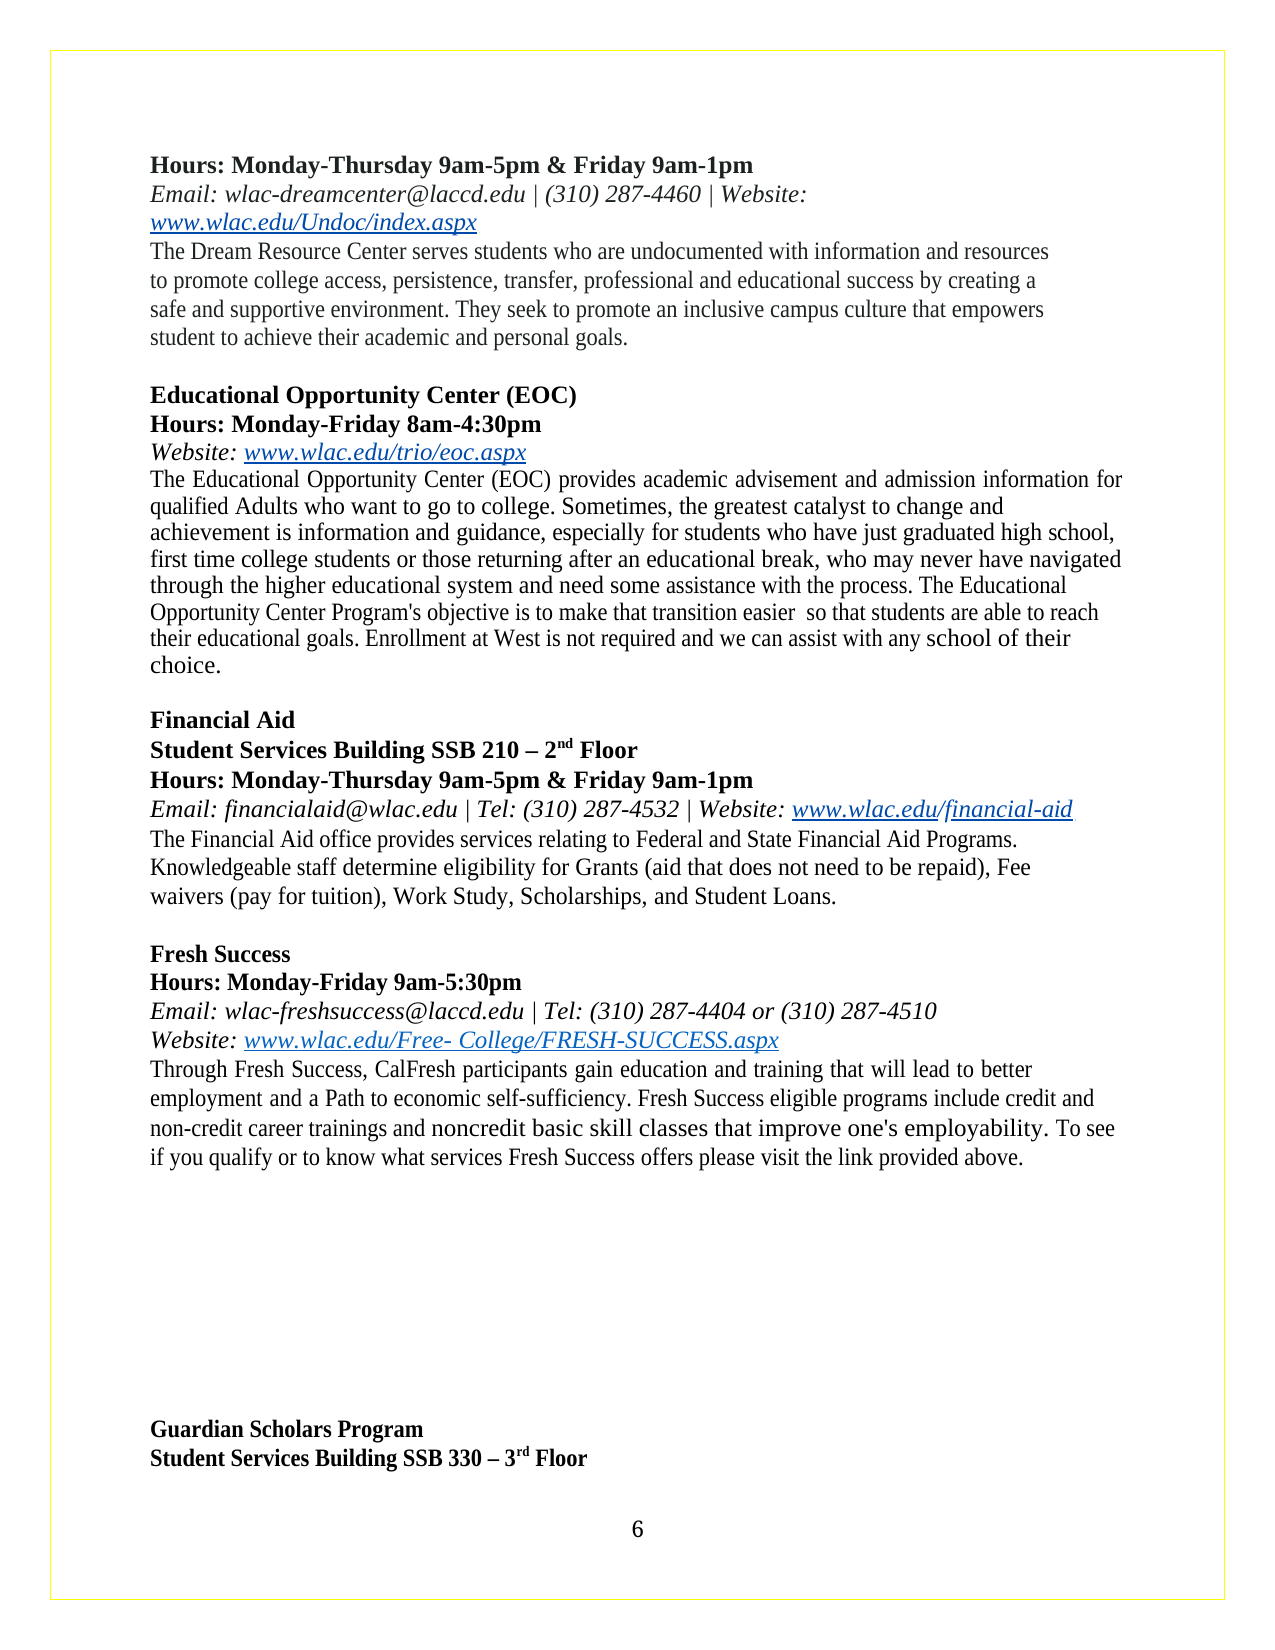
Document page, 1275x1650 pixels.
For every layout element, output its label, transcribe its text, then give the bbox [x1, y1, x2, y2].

text Guardian Scholars Program [150, 1413, 1125, 1443]
text Email: wlac-dreamcenter@laccd.edu | (310) 287-4460 | Website: www.wlac.edu/Undoc/index.aspx [150, 179, 1051, 236]
text Website: www.wlac.edu/trio/eoc.aspx [150, 437, 1051, 466]
text The Dream Resource Center serves students who are undocumented with information and resources to promote college access, persistence, transfer, professional and educational success by creating a safe and supportive environment. They seek to promote an inclusive campus culture that empowers student to achieve their academic and personal goals. [150, 236, 1051, 351]
text Educational Opportunity Center (EOC) [150, 380, 1051, 409]
text Email: financialaid@wlac.edu | Tel: (310) 287-4532 | Website: www.wlac.edu/financial-aid [150, 794, 1125, 824]
text Hours: Monday-Friday 8am-4:30pm [150, 409, 1051, 437]
text The Financial Aid office provides services relating to Federal and State Financial Aid Programs. Knowledgeable staff determine eligibility for Grants (aid that does not need to be repaid), Fee waivers (pay for tuition), Work Study, Scholarships, and Student Loans. [150, 824, 1051, 910]
text Hours: Monday-Thursday 9am-5pm & Friday 9am-1pm [150, 764, 1125, 794]
text Hours: Monday-Friday 9am-5:30pm [150, 967, 1051, 996]
text Student Services Building SSB 330 – 3rd Floor [150, 1443, 1125, 1472]
text Hours: Monday-Thursday 9am-5pm & Friday 9am-1pm [150, 150, 1051, 179]
text Through Fresh Success, CalFresh participants gain education and training that will lead to better employment and a Path to economic self-sufficiency. Fresh Success eligible programs include credit and non-credit career trainings and noncredit basic skill classes that improve one's employability. To see if you qualify or to know what services Fresh Success offers please visit the link provided above. [150, 1054, 1125, 1172]
text The Educational Opportunity Center (EOC) provides academic advisement and admission information for qualified Adults who want to go to college. Sometimes, the greatest catalyst to change and achievement is information and guidance, especially for students who have just graduated high school, first time college students or those returning after an educational break, who may never have navigated through the higher educational system and need some assistance with the process. The Educational Opportunity Center Program's objective is to make that transition easier so that students are able to reach their educational goals. Enrollment at West is not required and we can assist with any school of their choice. [150, 466, 1125, 679]
text Financial Aid [150, 705, 1125, 735]
text Email: wlac-freshsuccess@laccd.edu | Tel: (310) 287-4404 or (310) 287-4510 Website: www.wlac.edu/Free- College/FRESH-SUCCESS.aspx [150, 996, 1051, 1054]
text Fresh Success [150, 939, 1051, 967]
text Student Services Building SSB 210 – 2nd Floor [150, 735, 1125, 764]
